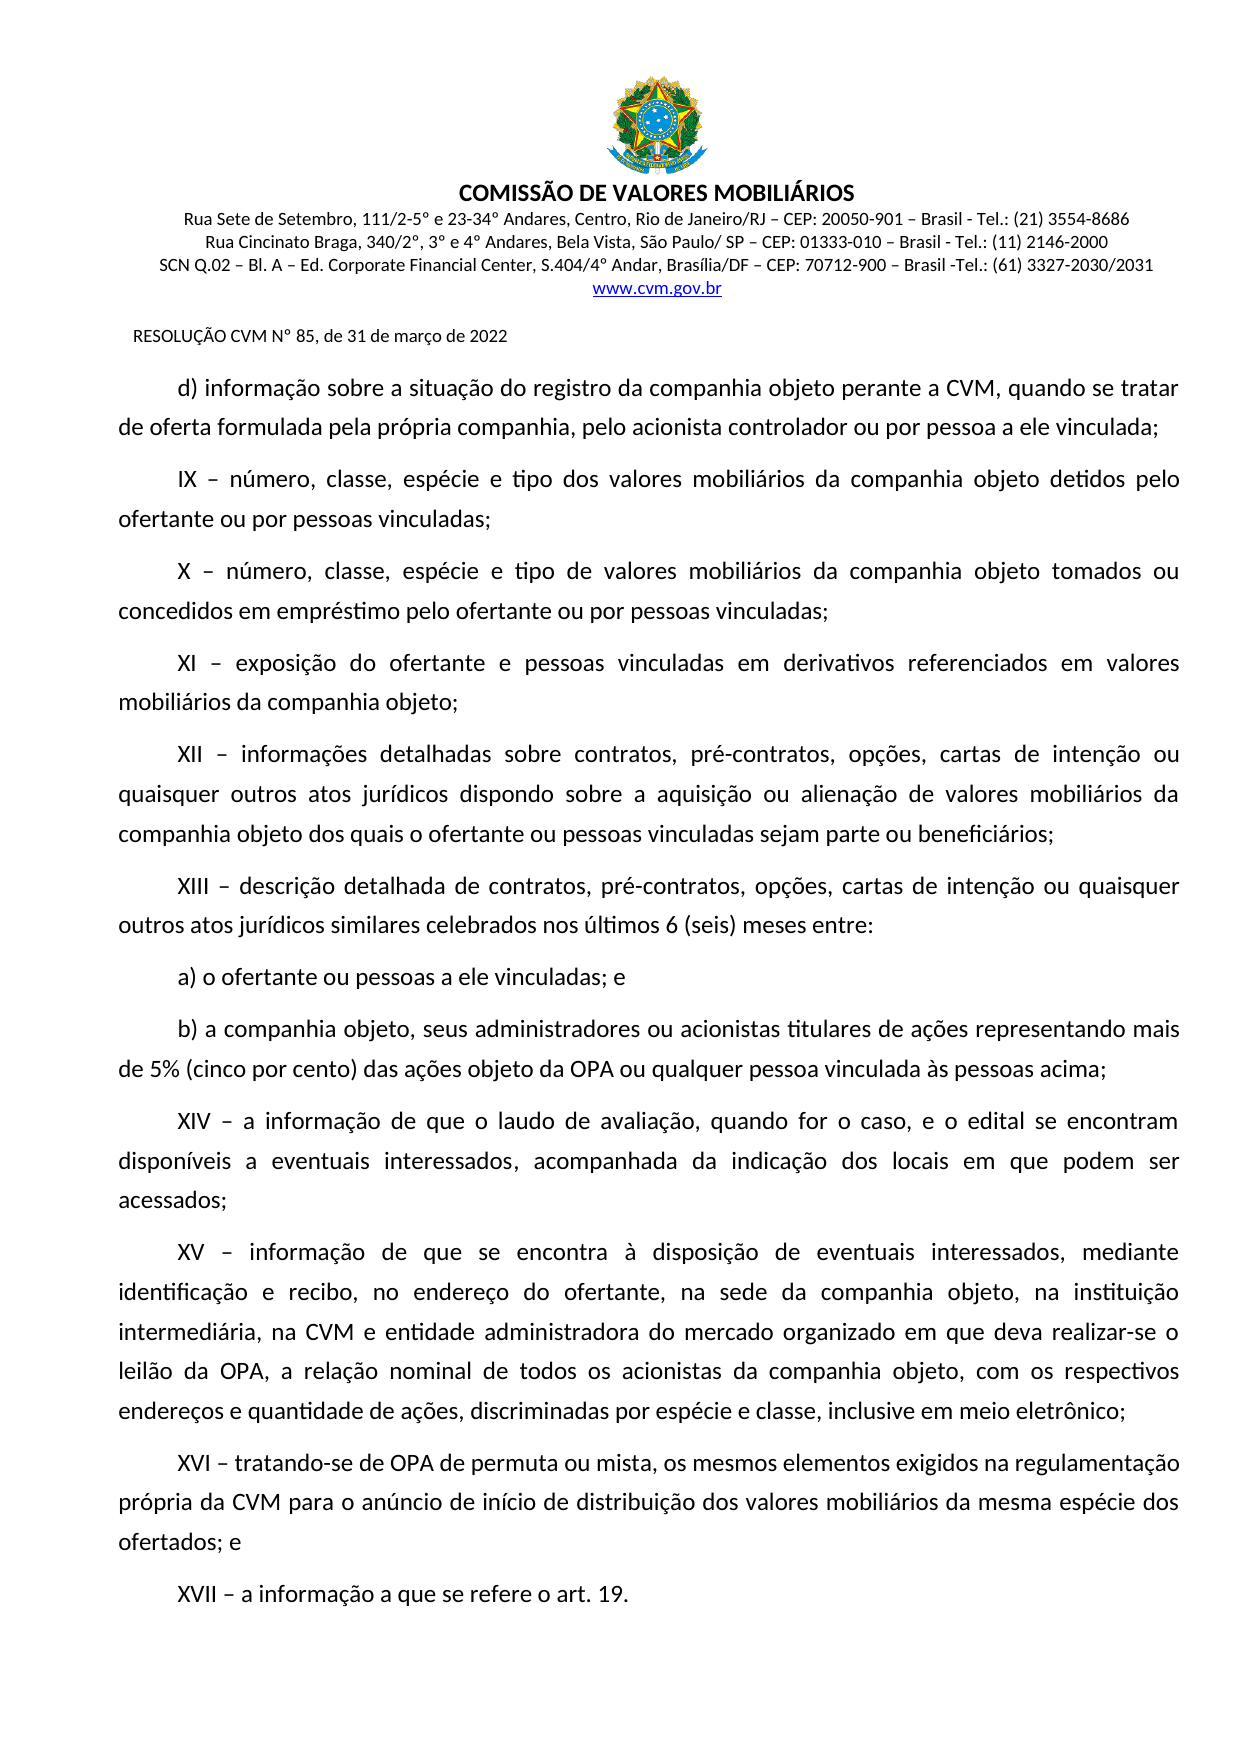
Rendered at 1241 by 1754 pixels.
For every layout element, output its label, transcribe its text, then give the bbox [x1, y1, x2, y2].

text XIV – a informação de que o laudo de avaliação, quando for o caso, e o edital se encontram disponíveis a eventuais interessados, acompanhada da indicação dos locais em que podem ser acessados; [118, 1105, 1181, 1215]
text XVI – tratando-se de OPA de permuta ou mista, os mesmos elementos exigidos na regulamentação própria da CVM para o anúncio de início de distribuição dos valores mobiliários da mesma espécie dos ofertados; e [118, 1447, 1181, 1557]
picture [603, 73, 711, 177]
text b) a companhia objeto, seus administradores ou acionistas titulares de ações representando mais de 5% (cinco por cento) das ações objeto da OPA ou qualquer pessoa vinculada às pessoas acima; [118, 1014, 1181, 1084]
text IX – número, classe, espécie e tipo dos valores mobiliários da companhia objeto detidos pelo ofertante ou por pessoas vinculadas; [118, 464, 1181, 534]
text d) informação sobre a situação do registro da companhia objeto perante a CVM, quando se tratar de oferta formulada pela própria companhia, pelo acionista controlador ou por pessoa a ele vinculada; [118, 372, 1181, 442]
text a) o ofertante ou pessoas a ele vinculadas; e [118, 962, 1181, 992]
text XVII – a informação a que se refere o art. 19. [118, 1578, 1181, 1609]
text XIII – descrição detalhada de contratos, pré-contratos, opções, cartas de intenção ou quaisquer outros atos jurídicos similares celebrados nos últimos 6 (seis) meses entre: [118, 870, 1181, 940]
text XI – exposição do ofertante e pessoas vinculadas em derivativos referenciados em valores mobiliários da companhia objeto; [118, 647, 1181, 717]
text XII – informações detalhadas sobre contratos, pré-contratos, opções, cartas de intenção ou quaisquer outros atos jurídicos dispondo sobre a aquisição ou alienação de valores mobiliários da companhia objeto dos quais o ofertante ou pessoas vinculadas sejam parte ou beneficiários; [118, 739, 1181, 848]
text XV – informação de que se encontra à disposição de eventuais interessados, mediante identificação e recibo, no endereço do ofertante, na sede da companhia objeto, na instituição intermediária, na CVM e entidade administradora do mercado organizado em que deva realizar-se o leilão da OPA, a relação nominal de todos os acionistas da companhia objeto, com os respectivos endereços e quantidade de ações, discriminadas por espécie e classe, inclusive em meio eletrônico; [118, 1237, 1181, 1425]
text X – número, classe, espécie e tipo de valores mobiliários da companhia objeto tomados ou concedidos em empréstimo pelo ofertante ou por pessoas vinculadas; [118, 555, 1181, 625]
